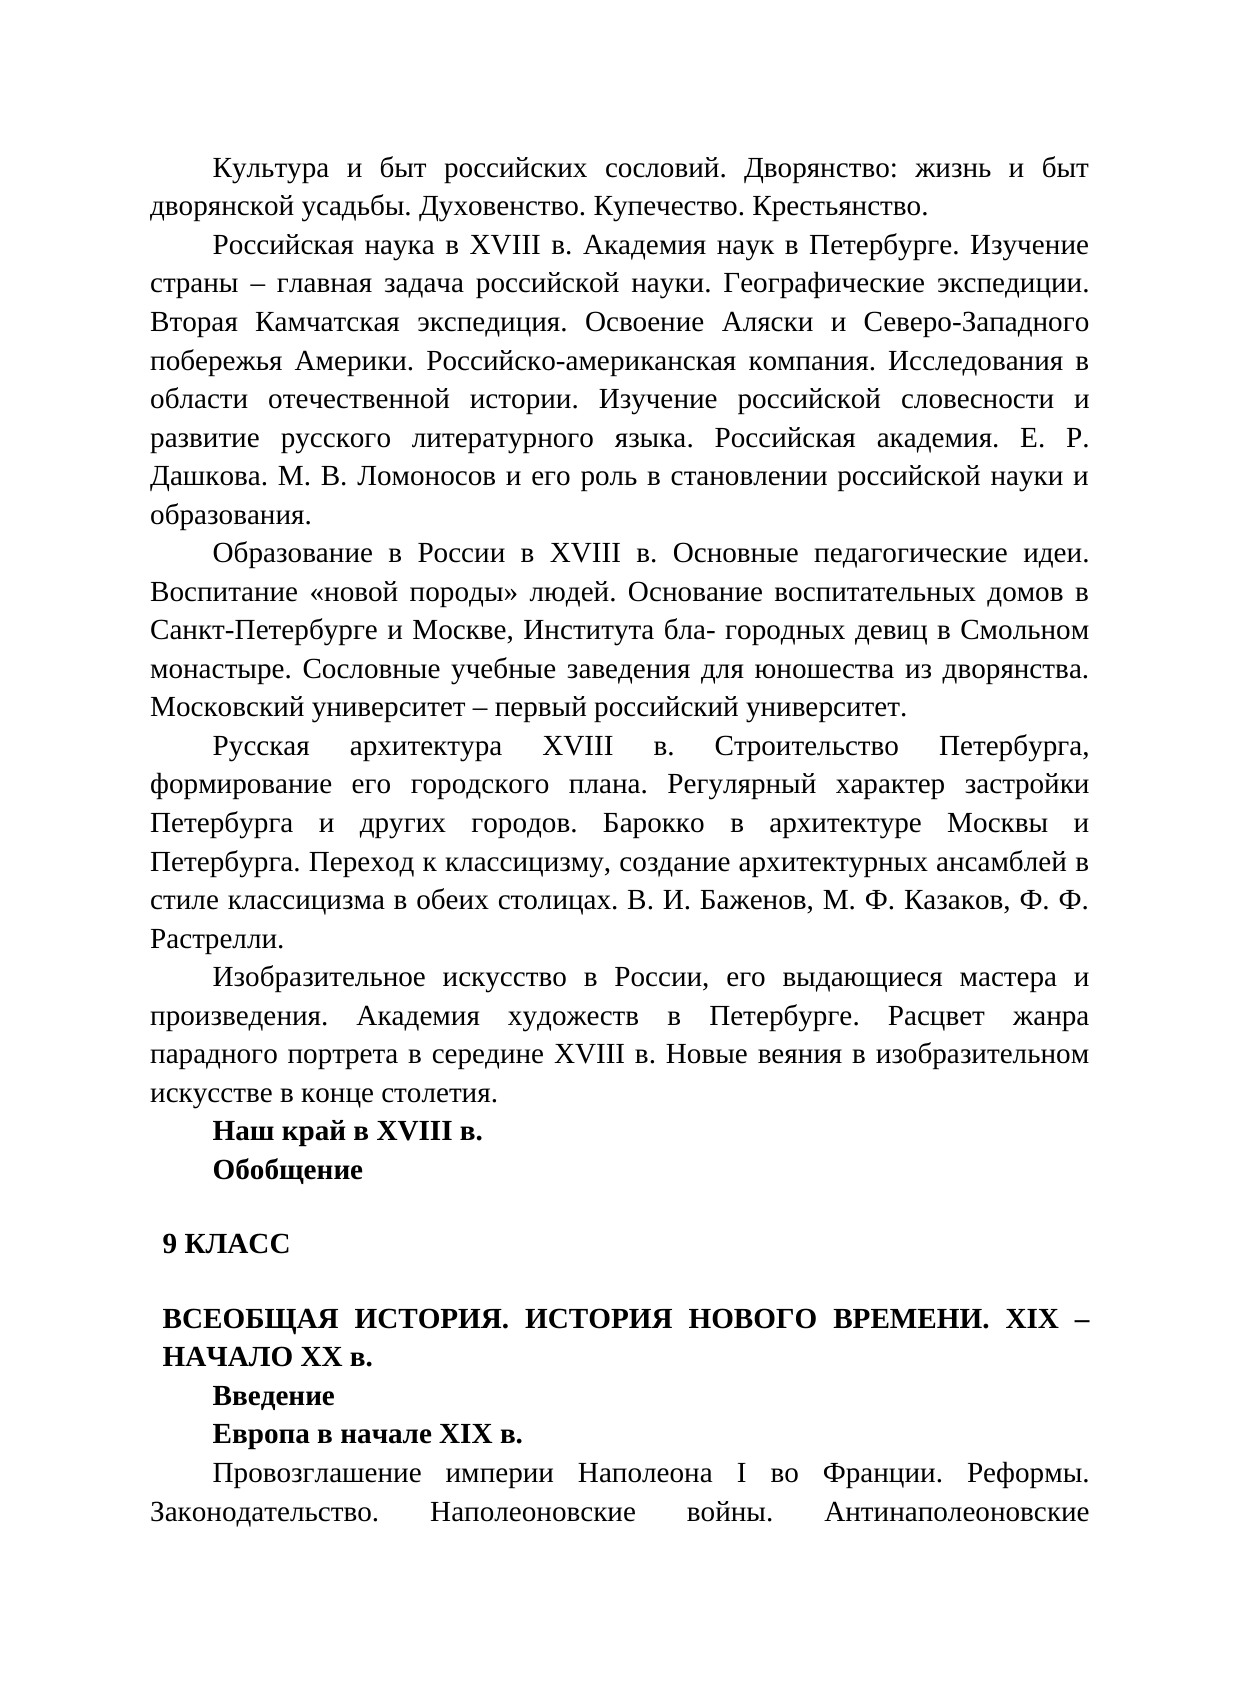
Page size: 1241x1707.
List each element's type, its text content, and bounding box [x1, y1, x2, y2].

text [150, 1455, 1090, 1527]
text Наш край в XVIII в. [150, 1113, 1090, 1147]
text Изобразительное искусство в России, его выдающиеся мастера и произведения. Академия художеств в Петербурге. Расцвет жанра парадного портрета в середине XVIII в. Новые веяния в изобразительном искусстве в конце столетия. [150, 959, 1090, 1108]
text Российская наука в XVIII в. Академия наук в Петербурге. Изучение страны – главная задача российской науки. Географические экспедиции. Вторая Камчатская экспедиция. Освоение Аляски и Северо-Западного побережья Америки. Российско-американская компания. Исследования в области отечественной истории. Изучение российской словесности и развитие русского литературного языка. Российская академия. Е. Р. Дашкова. М. В. Ломоносов и его роль в становлении российской науки и образования. [150, 227, 1090, 530]
text Европа в начале XIX в. [150, 1417, 1090, 1450]
text Русская архитектура XVIII в. Строительство Петербурга, формирование его городского плана. Регулярный характер застройки Петербурга и других городов. Барокко в архитектуре Москвы и Петербурга. Переход к классицизму, создание архитектурных ансамблей в стиле классицизма в обеих столицах. В. И. Баженов, М. Ф. Казаков, Ф. Ф. Растрелли. [150, 728, 1090, 954]
text Образование в России в XVIII в. Основные педагогические идеи. Воспитание «новой породы» людей. Основание воспитательных домов в Санкт-Петербурге и Москве, Института бла- городных девиц в Смольном монастыре. Сословные учебные заведения для юношества из дворянства. Московский университет – первый российский университет. [150, 535, 1090, 723]
text Культура и быт российских сословий. Дворянство: жизнь и быт дворянской усадьбы. Духовенство. Купечество. Крестьянство. [150, 150, 1090, 222]
text Введение [150, 1378, 1090, 1412]
text 9 КЛАСС [162, 1227, 1090, 1260]
text Обобщение [150, 1152, 1090, 1186]
text ВСЕОБЩАЯ ИСТОРИЯ. ИСТОРИЯ НОВОГО ВРЕМЕНИ. XIX – НАЧАЛО ХХ в. [162, 1301, 1090, 1373]
